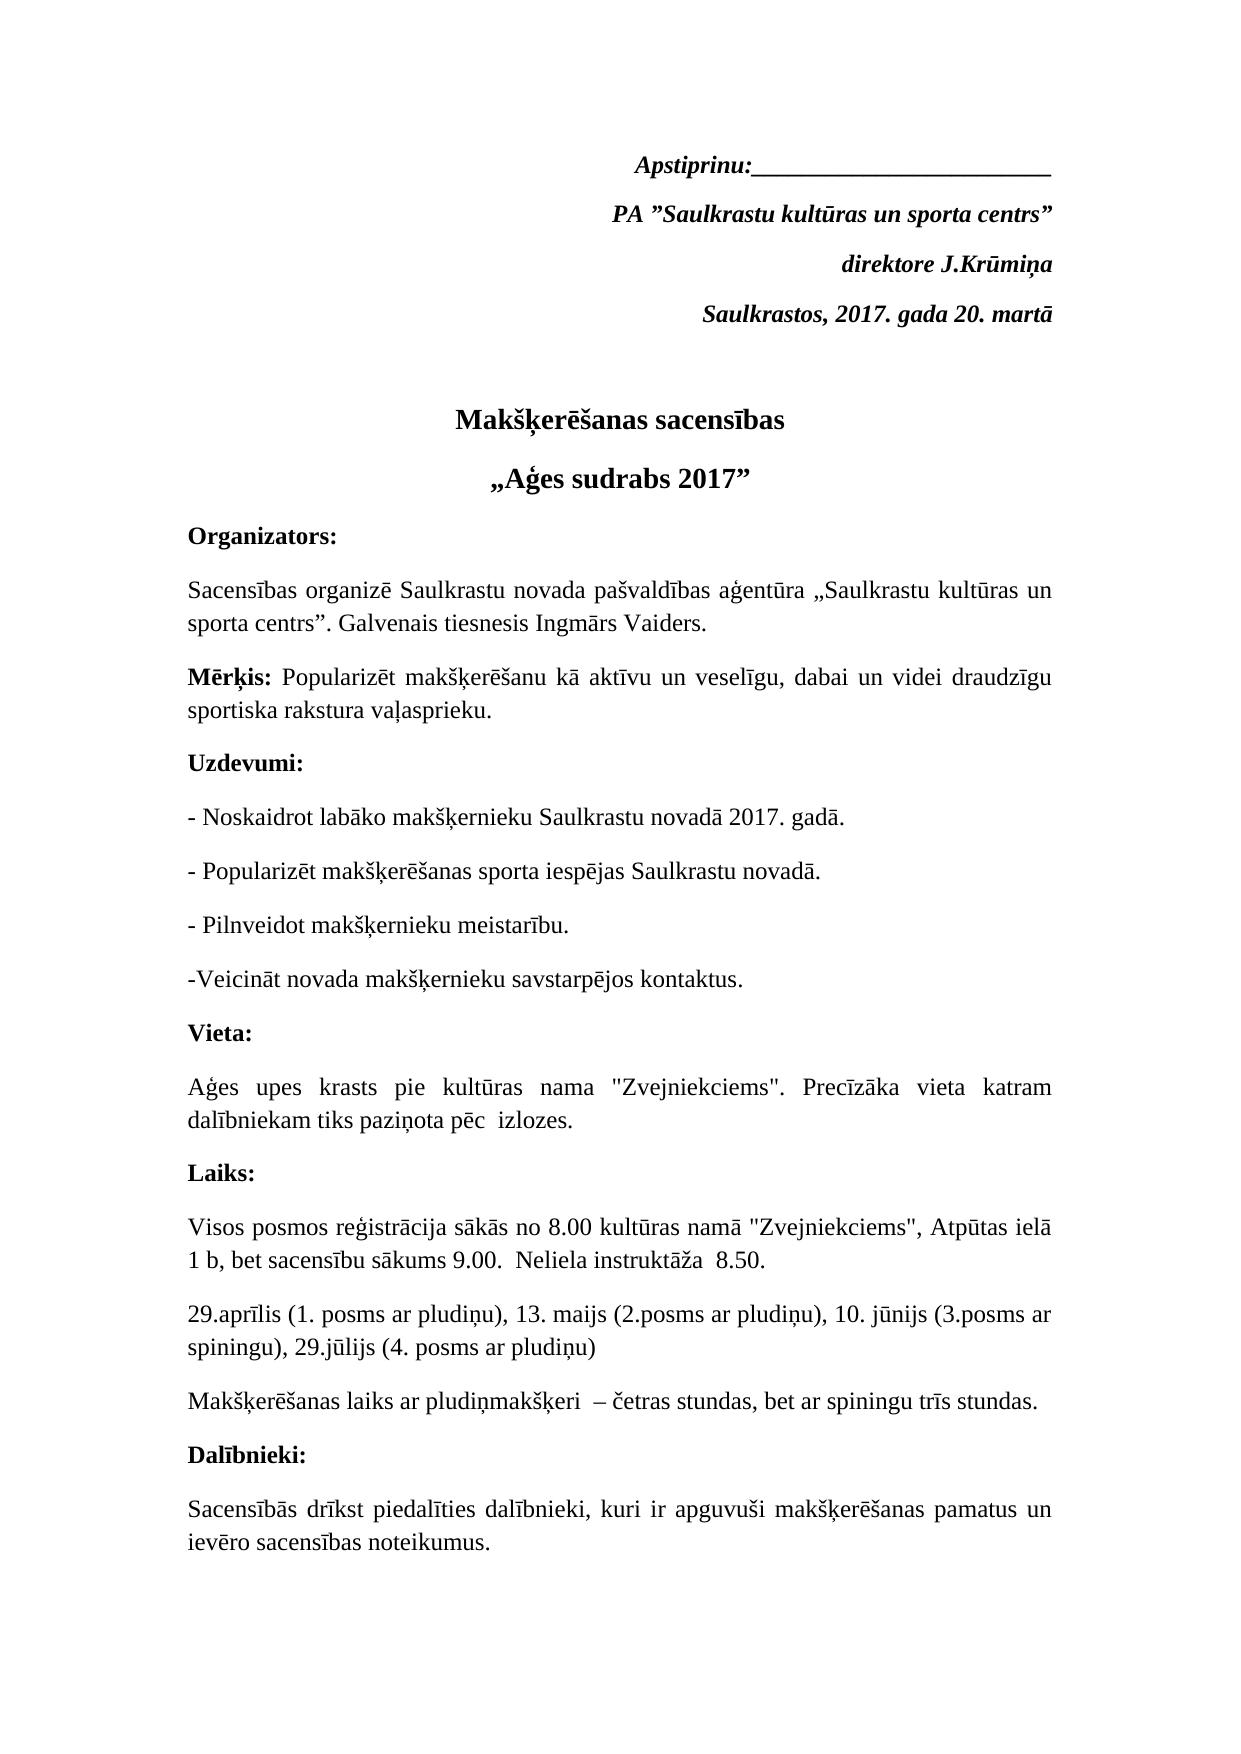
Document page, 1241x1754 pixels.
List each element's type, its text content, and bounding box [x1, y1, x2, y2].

text Visos posmos reģistrācija sākās no 8.00 kultūras namā "Zvejniekciems", Atpūtas ielā 1 b, bet sacensību sākums 9.00. Neliela instruktāža 8.50. [187, 1212, 1053, 1274]
text Mērķis: Popularizēt makšķerēšanu kā aktīvu un veselīgu, dabai un videi draudzīgu sportiska rakstura vaļasprieku. [187, 662, 1053, 723]
text Apstiprinu:________________________ [187, 150, 1053, 179]
text PA ”Saulkrastu kultūras un sporta centrs” [187, 199, 1053, 228]
text - Popularizēt makšķerēšanas sporta iespējas Saulkrastu novadā. [187, 856, 1053, 885]
text Sacensības organizē Saulkrastu novada pašvaldības aģentūra „Saulkrastu kultūras un sporta centrs”. Galvenais tiesnesis Ingmārs Vaiders. [187, 575, 1053, 637]
text Organizators: [187, 521, 1053, 550]
text direktore J.Krūmiņa [187, 249, 1053, 278]
text - Pilnveidot makšķernieku meistarību. [187, 910, 1053, 939]
text Uzdevumi: [187, 748, 1053, 777]
text 29.aprīlis (1. posms ar pludiņu), 13. maijs (2.posms ar pludiņu), 10. jūnijs (3.posms ar spiningu), 29.jūlijs (4. posms ar pludiņu) [187, 1299, 1053, 1361]
text - Noskaidrot labāko makšķernieku Saulkrastu novadā 2017. gadā. [187, 802, 1053, 831]
text Laiks: [187, 1158, 1053, 1187]
text Dalībnieki: [187, 1440, 1053, 1469]
text Aģes upes krasts pie kultūras nama "Zvejniekciems". Precīzāka vieta katram dalībniekam tiks paziņota pēc izlozes. [187, 1072, 1053, 1133]
text Vieta: [187, 1018, 1053, 1047]
text Saulkrastos, 2017. gada 20. martā [187, 299, 1053, 327]
text Sacensībās drīkst piedalīties dalībnieki, kuri ir apguvuši makšķerēšanas pamatus un ievēro sacensības noteikumus. [187, 1494, 1053, 1556]
text Makšķerēšanas laiks ar pludiņmakšķeri – četras stundas, bet ar spiningu trīs stundas. [187, 1386, 1053, 1415]
text Makšķerēšanas sacensības [187, 402, 1053, 436]
text „Aģes sudrabs 2017” [187, 462, 1053, 495]
text -Veicināt novada makšķernieku savstarpējos kontaktus. [187, 964, 1053, 993]
